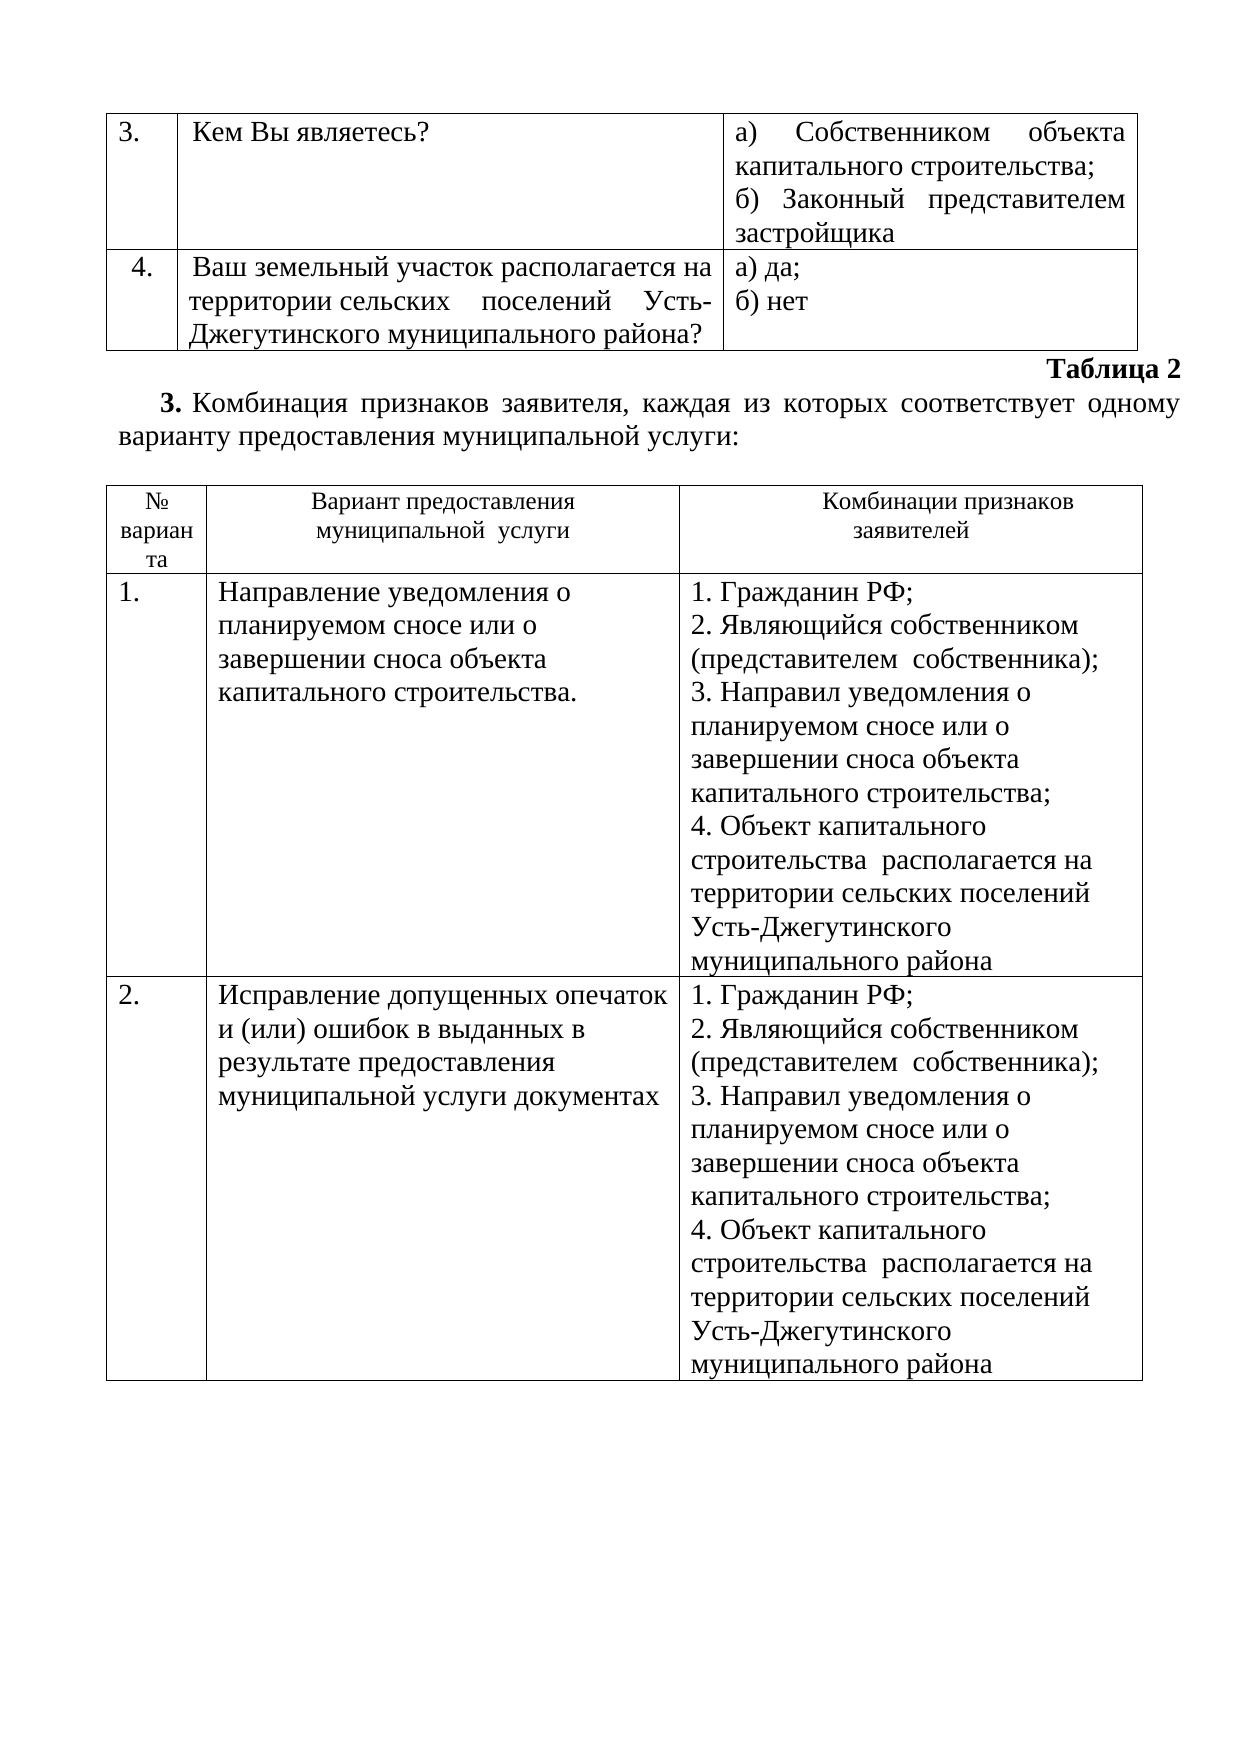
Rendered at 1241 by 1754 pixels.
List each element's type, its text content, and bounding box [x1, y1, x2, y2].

table_cell Направление уведомления о планируемом сносе или о завершении сноса объекта капитального строительства. [207, 574, 679, 976]
text Таблица 2 [118, 351, 1181, 385]
table_cell 2. [107, 977, 206, 1380]
table_header Комбинации признаков заявителей [680, 486, 1142, 573]
table_cell Ваш земельный участок располагается на территории сельских поселений Усть-Джегутинского муниципального района? [178, 250, 723, 350]
table_cell 1. Гражданин РФ; 2. Являющийся собственником (представителем собственника); 3. Направил уведомления о планируемом сносе или о завершении сноса объекта капитального строительства; 4. Объект капитального строительства располагается на территории сельских поселений Усть-Джегутинского муниципального района [680, 574, 1142, 976]
list Комбинация признаков заявителя, каждая из которых соответствует одному варианту предоставления муниципальной услуги: [118, 385, 1181, 452]
table_header № варианта [107, 486, 206, 573]
table_cell 1. [107, 574, 206, 976]
table_cell Исправление допущенных опечаток и (или) ошибок в выданных в результате предоставления муниципальной услуги документах [207, 977, 679, 1380]
table_cell 1. Гражданин РФ; 2. Являющийся собственником (представителем собственника); 3. Направил уведомления о планируемом сносе или о завершении сноса объекта капитального строительства; 4. Объект капитального строительства располагается на территории сельских поселений Усть-Джегутинского муниципального района [680, 977, 1142, 1380]
table_cell а) да; б) нет [724, 250, 1137, 350]
table_cell 4. [107, 250, 177, 350]
table_cell 3. [107, 114, 177, 248]
table_cell а) Собственником объекта капитального строительства; б) Законный представителем застройщика [724, 114, 1137, 248]
table_header Вариант предоставления муниципальной услуги [207, 486, 679, 573]
table_cell Кем Вы являетесь? [178, 114, 723, 248]
